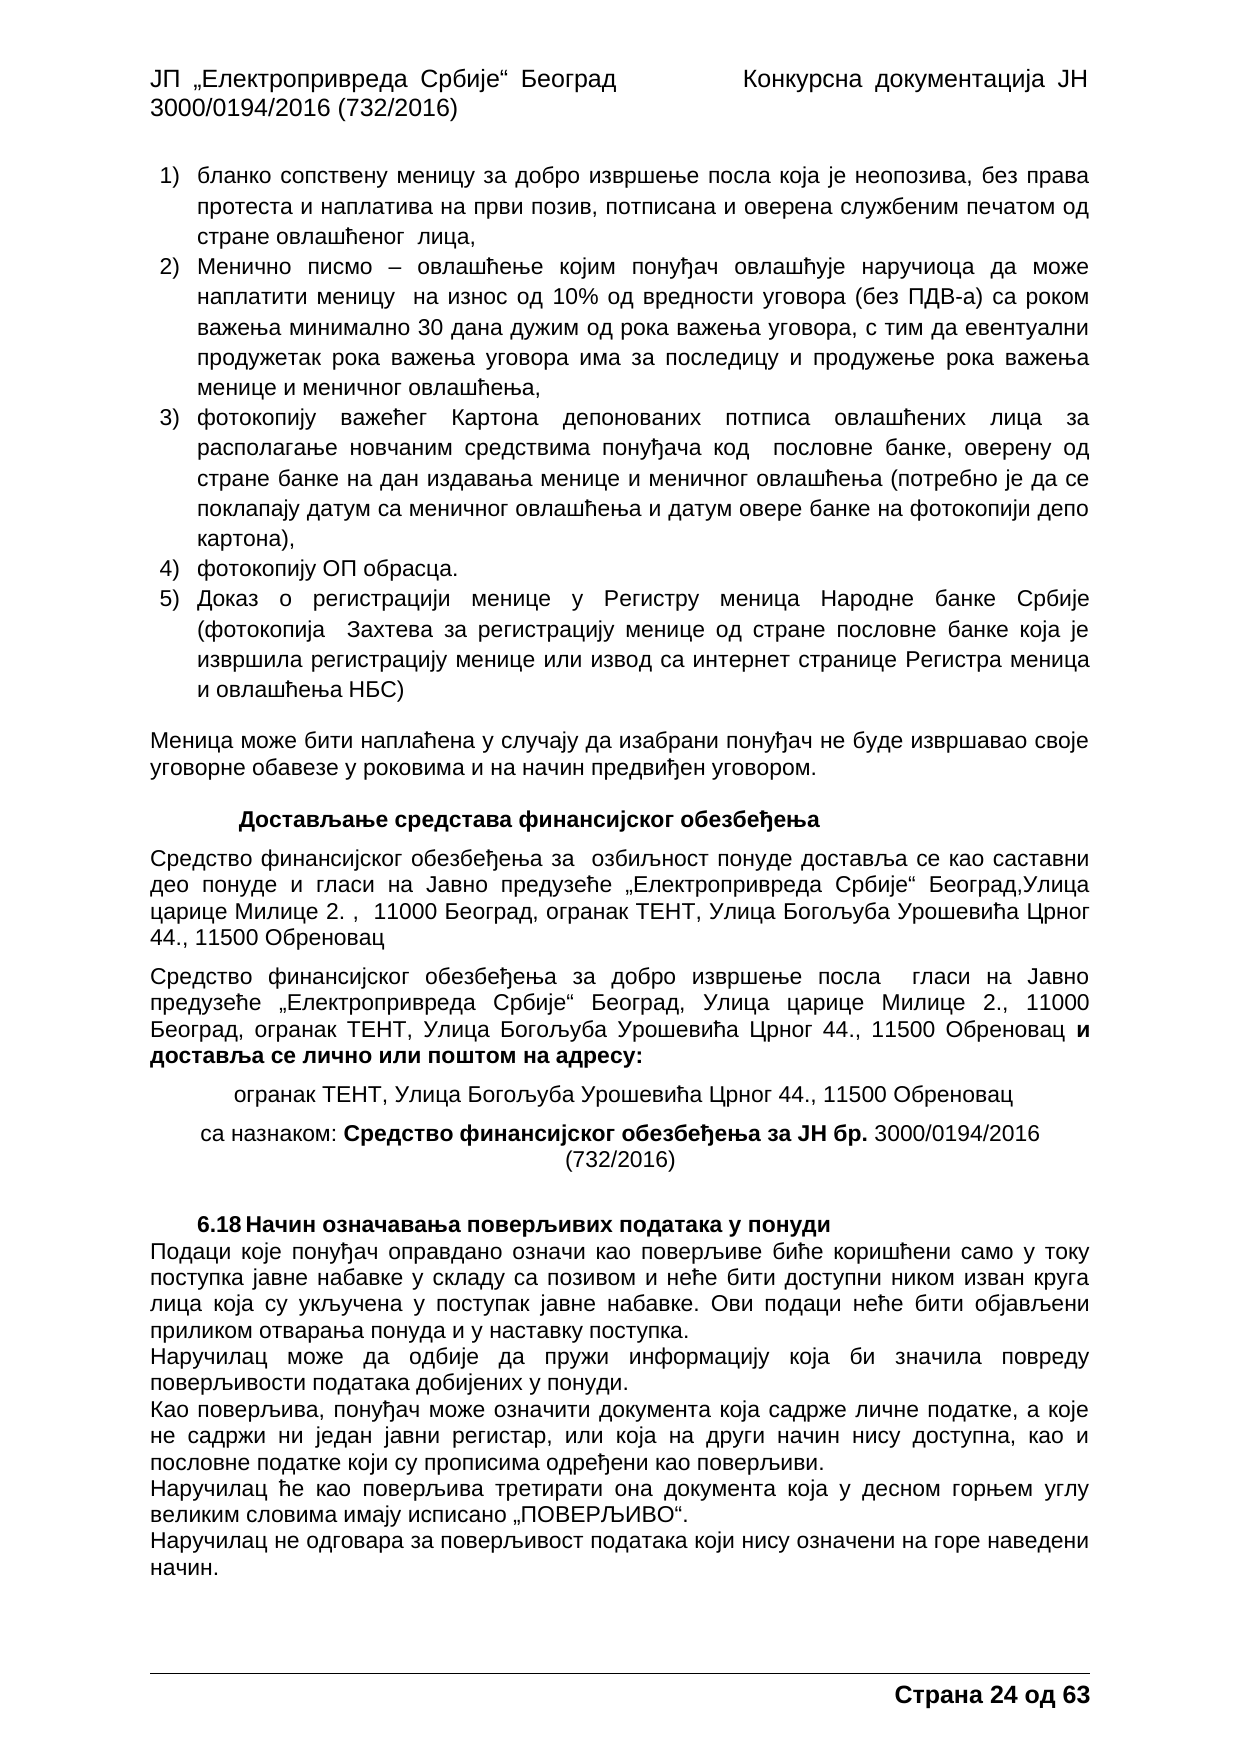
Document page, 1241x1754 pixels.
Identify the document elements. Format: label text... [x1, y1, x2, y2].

text Наручилац може да одбије да пружи информацију која би значила повреду поверљивости података добијених у понуди. [150, 1343, 1090, 1396]
text Подаци које понуђач оправдано означи као поверљиве биће коришћени само у току поступка јавне набавке у складу са позивом и неће бити доступни ником изван круга лица која су укључена у поступак јавне набавке. Ови подаци неће бити објављени приликом отварања понуда и у наставку поступка. [150, 1238, 1090, 1343]
text Меница може бити наплаћена у случају да изабрани понуђач не буде извршавао своје уговорне обавезе у роковима и на начин предвиђен уговором. [150, 727, 1090, 780]
text Наручилац ће као поверљива третирати она документа која у десном горњем углу великим словима имају исписано „ПОВЕРЉИВО“. [150, 1475, 1090, 1527]
text огранак ТЕНТ, Улица Богољуба Урошевића Црног 44., 11500 Обреновац [150, 1081, 1090, 1107]
text са назнаком: Средство финансијског обезбеђења за ЈН бр. 3000/0194/2016 (732/2016) [150, 1120, 1090, 1172]
list Начин означавања поверљивих података у понуди [197, 1211, 1090, 1238]
list Доказ о регистрацији менице у Регистру меница Народне банке Србије (фотокопија Захтева за регистрацију менице од стране пословне банке која је извршила регистрацију менице или извод са интернет странице Регистра меница и овлашћења НБС) [159, 585, 1090, 702]
text Средство финансијског обезбеђења за озбиљност понуде доставља се као саставни део понуде и гласи на Јавно предузеће „Електропривреда Србије“ Београд,Улица царице Милице 2. , 11000 Београд, огранак ТЕНТ, Улица Богољуба Урошевића Црног 44., 11500 Обреновац [150, 845, 1090, 950]
text Средство финансијског обезбеђења за добро извршење посла гласи на Јавно предузеће „Електропривреда Србије“ Београд, Улица царице Милице 2., 11000 Београд, огранак ТЕНТ, Улица Богољуба Урошевића Црног 44., 11500 Обреновац и доставља се лично или поштом на адресу: [150, 963, 1090, 1068]
text Наручилац не одговара за поверљивост података који нису означени на горе наведени начин. [150, 1527, 1090, 1580]
list фотокопију важећег Картона депонованих потписа овлашћених лица за располагање новчаним средствима понуђача код пословне банке, оверену од стране банке на дан издавања менице и меничног овлашћења (потребно је да се поклапају датум са меничног овлашћења и датум овере банке на фотокопији депо картона), [159, 404, 1090, 551]
text Као поверљива, понуђач може означити документа која садрже личне податке, а које не садржи ни један јавни регистар, или која на други начин нису доступна, као и пословне податке који су прописима одређени као поверљиви. [150, 1396, 1090, 1475]
list бланко сопствену меницу за добро извршење посла која је неопозива, без права протеста и наплатива на први позив, потписана и оверена службеним печатом од стране овлашћеног лица, [159, 162, 1090, 249]
list фотокопију ОП обрасца. [159, 555, 1090, 582]
text Достављање средстава финансијског обезбеђења [239, 806, 1090, 832]
list Менично писмо – овлашћење којим понуђач овлашћује наручиоца да може наплатити меницу на износ од 10% од вредности уговора (без ПДВ-а) са роком важења минимално 30 дана дужим од рока важења уговора, с тим да евентуални продужетак рока важења уговора има за последицу и продужење рока важења менице и меничног овлашћења, [159, 253, 1090, 400]
